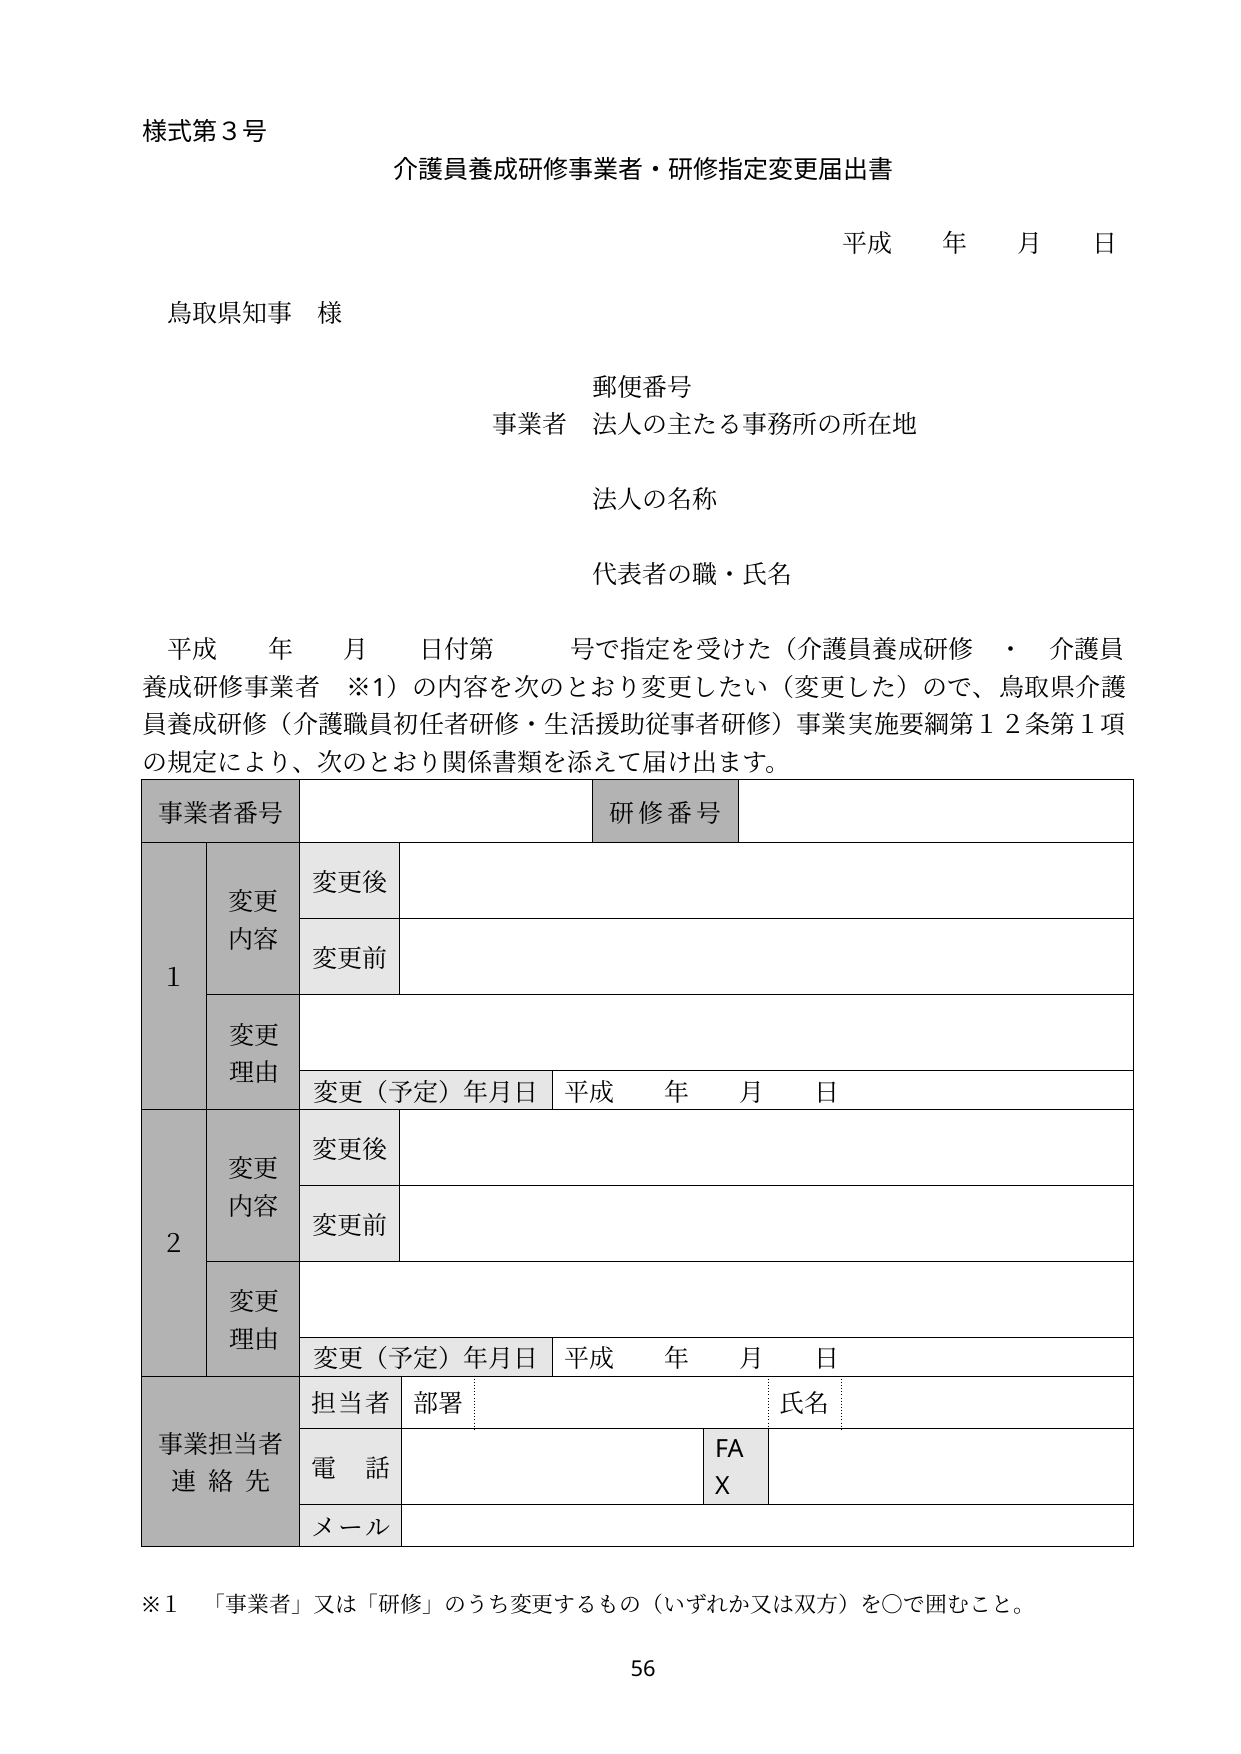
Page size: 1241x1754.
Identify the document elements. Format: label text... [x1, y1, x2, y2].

table_cell 変更後 [300, 1110, 399, 1185]
table_cell 変更（予定）年月日 [300, 1338, 552, 1376]
table_cell [474, 1377, 768, 1428]
table_cell 変更 内容 [207, 1110, 299, 1261]
table_cell [402, 1429, 703, 1504]
text 様式第３号 [142, 111, 1144, 148]
table_header [739, 780, 1133, 842]
table_cell [402, 1505, 1133, 1546]
table_cell 変更 内容 [207, 843, 299, 994]
text 法人の名称 [142, 479, 1144, 517]
text 事業者 法人の主たる事務所の所在地 [142, 404, 1144, 442]
table_cell 変更 理由 [207, 995, 299, 1109]
table_cell FAX [704, 1429, 768, 1504]
table_cell 変更後 [300, 843, 399, 918]
text ※１ 「事業者」又は「研修」のうち変更するもの（いずれか又は双方）を○で囲むこと。 [142, 1584, 1144, 1622]
table_cell 氏名 [768, 1377, 841, 1428]
table_cell 変更前 [300, 919, 399, 994]
table_cell 部署 [402, 1377, 474, 1428]
table_cell 事業担当者 連絡先 [142, 1377, 299, 1546]
table_cell メール [300, 1505, 401, 1546]
text 郵便番号 [142, 367, 1144, 404]
text 代表者の職・氏名 [142, 554, 1144, 592]
table_cell [769, 1429, 1133, 1504]
table_cell [400, 919, 1133, 994]
table_cell [300, 1262, 1133, 1337]
table_cell [300, 995, 1133, 1070]
table_cell 変更（予定）年月日 [300, 1071, 552, 1109]
text 鳥取県知事 様 [142, 293, 1144, 329]
table_cell 担当者 [300, 1377, 401, 1428]
table_cell [400, 1186, 1133, 1261]
table_header 事業者番号 [142, 780, 299, 842]
text 介護員養成研修事業者・研修指定変更届出書 [142, 148, 1144, 186]
table_cell 電話 [300, 1429, 401, 1504]
table_cell [400, 843, 1133, 918]
table_cell 変更前 [300, 1186, 399, 1261]
table_cell １ [142, 843, 206, 1109]
text 平成 年 月 日付第 号で指定を受けた（介護員養成研修 ・ 介護員養成研修事業者 ※1）の内容を次のとおり変更したい（変更した）ので、鳥取県介護員養成研修（介護職員初任者研修・生活援助従事者研修）事業実施要綱第１２条第１項の規定により、次のとおり関係書類を添えて届け出ます。 [142, 629, 1126, 779]
table_header [300, 780, 592, 842]
table_cell [400, 1110, 1133, 1185]
table_cell 変更 理由 [207, 1262, 299, 1376]
table_cell ２ [142, 1110, 206, 1376]
table_cell 平成 年 月 日 [553, 1071, 1133, 1109]
table_header 研修番号 [593, 780, 738, 842]
table_cell 平成 年 月 日 [553, 1338, 1133, 1376]
table_cell [841, 1377, 1133, 1428]
text 平成 年 月 日 [142, 223, 1144, 259]
